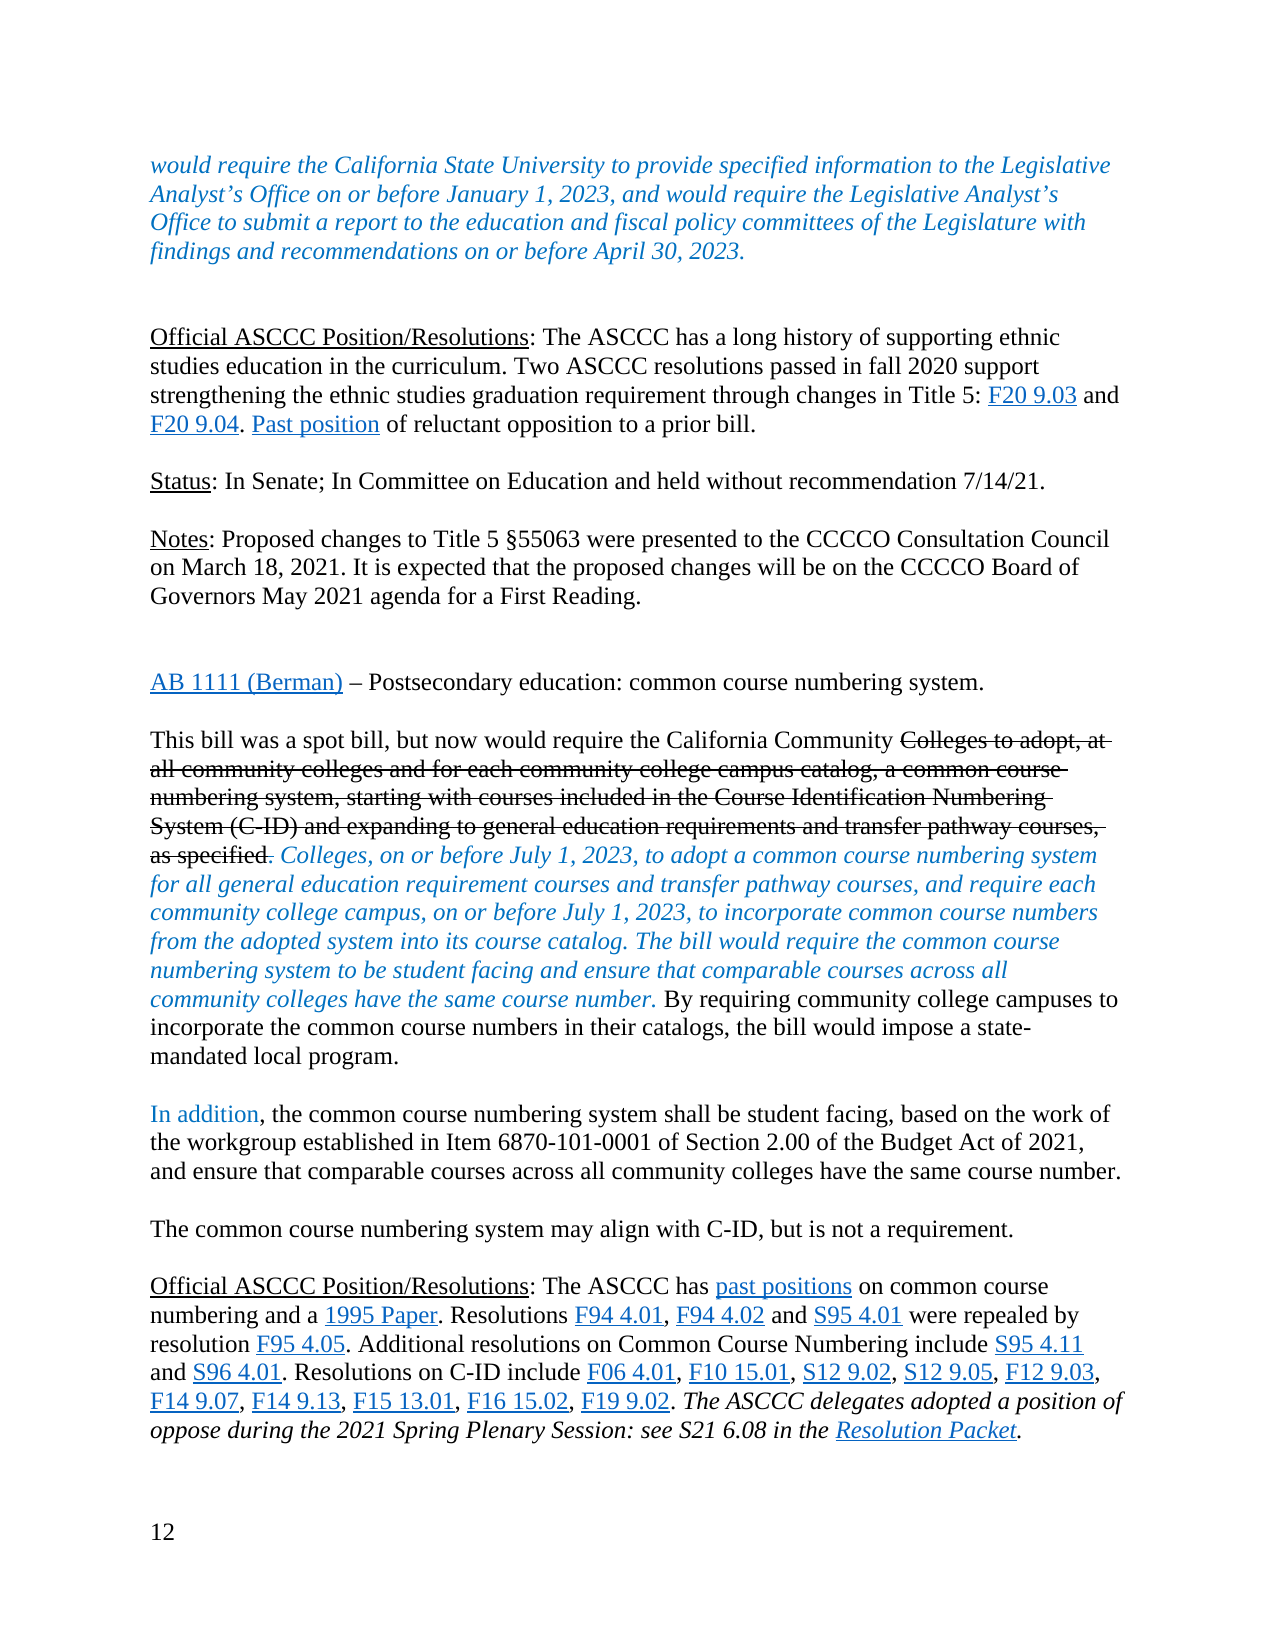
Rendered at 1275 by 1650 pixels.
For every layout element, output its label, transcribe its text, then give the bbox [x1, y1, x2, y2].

text This bill was a spot bill, but now would require the California Community Colleges to adopt, at all community colleges and for each community college campus catalog, a common course numbering system, starting with courses included in the Course Identification Numbering System (C-ID) and expanding to general education requirements and transfer pathway courses, as specified. Colleges, on or before July 1, 2023, to adopt a common course numbering system for all general education requirement courses and transfer pathway courses, and require each community college campus, on or before July 1, 2023, to incorporate common course numbers from the adopted system into its course catalog. The bill would require the common course numbering system to be student facing and ensure that comparable courses across all community colleges have the same course number. By requiring community college campuses to incorporate the common course numbers in their catalogs, the bill would impose a state-mandated local program. [150, 725, 1125, 1070]
text The common course numbering system may align with C-ID, but is not a requirement. [150, 1214, 1125, 1242]
text Official ASCCC Position/Resolutions: The ASCCC has a long history of supporting ethnic studies education in the curriculum. Two ASCCC resolutions passed in fall 2020 support strengthening the ethnic studies graduation requirement through changes in Title 5: F20 9.03 and F20 9.04. Past position of reluctant opposition to a prior bill. [150, 322, 1125, 437]
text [150, 150, 1125, 265]
text In addition, the common course numbering system shall be student facing, based on the work of the workgroup established in Item 6870-101-0001 of Section 2.00 of the Budget Act of 2021, and ensure that comparable courses across all community colleges have the same course number. [150, 1099, 1125, 1185]
text Status: In Senate; In Committee on Education and held without recommendation 7/14/21. [150, 466, 1125, 495]
text Official ASCCC Position/Resolutions: The ASCCC has past positions on common course numbering and a 1995 Paper. Resolutions F94 4.01, F94 4.02 and S95 4.01 were repealed by resolution F95 4.05. Additional resolutions on Common Course Numbering include S95 4.11 and S96 4.01. Resolutions on C-ID include F06 4.01, F10 15.01, S12 9.02, S12 9.05, F12 9.03, F14 9.07, F14 9.13, F15 13.01, F16 15.02, F19 9.02. The ASCCC delegates adopted a position of oppose during the 2021 Spring Plenary Session: see S21 6.08 in the Resolution Packet. [150, 1271, 1125, 1444]
text Notes: Proposed changes to Title 5 §55063 were presented to the CCCCO Consultation Council on March 18, 2021. It is expected that the proposed changes will be on the CCCCO Board of Governors May 2021 agenda for a First Reading. [150, 524, 1125, 610]
text AB 1111 (Berman) – Postsecondary education: common course numbering system. [150, 667, 1125, 696]
